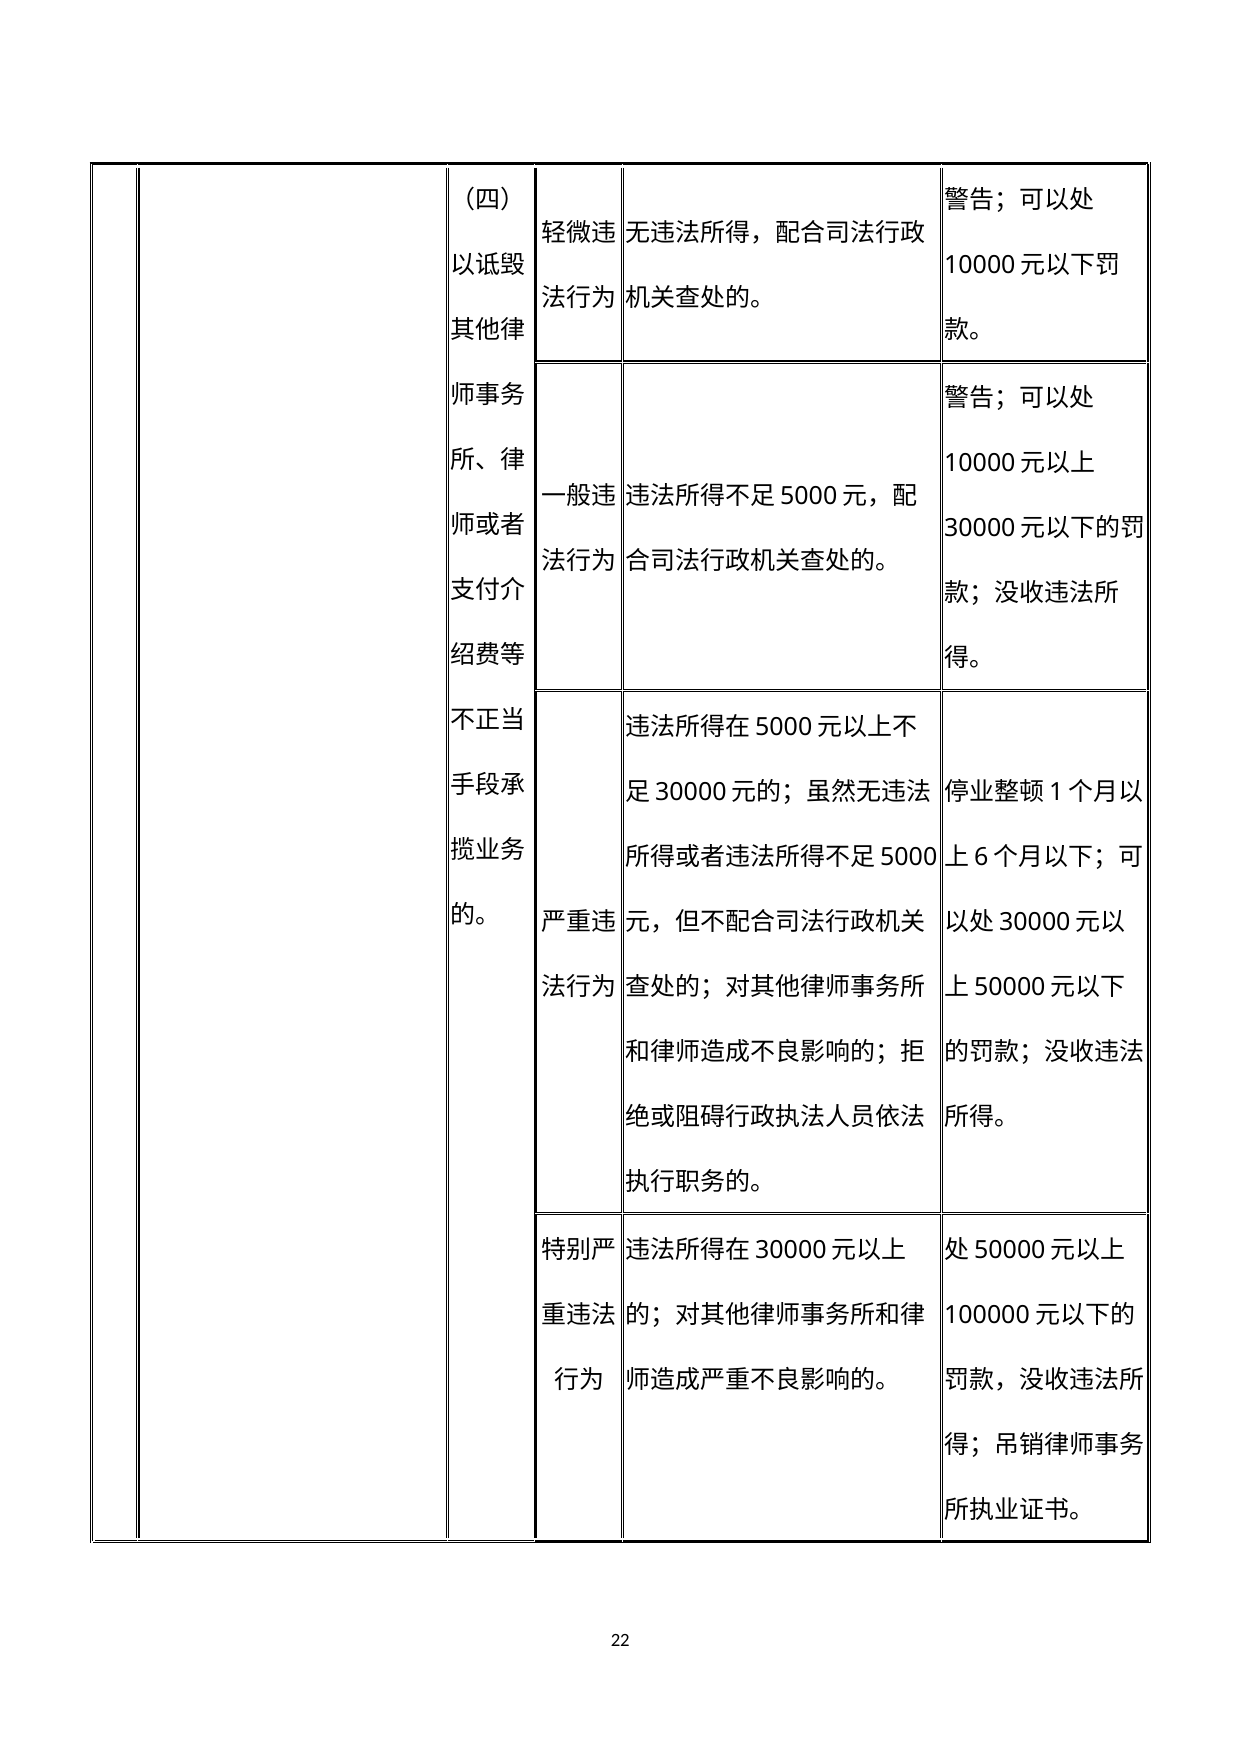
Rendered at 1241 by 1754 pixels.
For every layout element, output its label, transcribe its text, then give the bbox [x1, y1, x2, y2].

table_cell 轻微违法行为 [535, 165, 623, 360]
table_cell 警告；可以处10000元以下罚款。 [942, 164, 1147, 360]
table_cell 一般违法行为 [537, 364, 621, 688]
table_cell （四）以诋毁其他律师事务所、律师或者支付介绍费等不正当手段承揽业务的。 [448, 164, 535, 1540]
table_cell 违法所得在5000元以上不足30000元的；虽然无违法所得或者违法所得不足5000元，但不配合司法行政机关查处的；对其他律师事务所和律师造成不良影响的；拒绝或阻碍行政执法人员依法执行职务的。 [624, 692, 940, 1212]
table_cell 违法所得不足5000元，配合司法行政机关查处的。 [624, 364, 940, 688]
table_cell 停业整顿1个月以上6个月以下；可以处30000元以上50000元以下的罚款；没收违法所得。 [943, 689, 1148, 1212]
table_cell 无违法所得，配合司法行政机关查处的。 [623, 165, 942, 360]
table_cell 特别严重违法行为 [535, 1215, 623, 1540]
table_cell 违法所得在30000元以上的；对其他律师事务所和律师造成严重不良影响的。 [623, 1215, 942, 1540]
table_cell 警告；可以处10000元以上30000元以下的罚款；没收违法所得。 [943, 360, 1148, 688]
table_cell 处50000元以上100000元以下的罚款，没收违法所得；吊销律师事务所执业证书。 [942, 1212, 1149, 1540]
table_cell 严重违法行为 [537, 692, 621, 1212]
